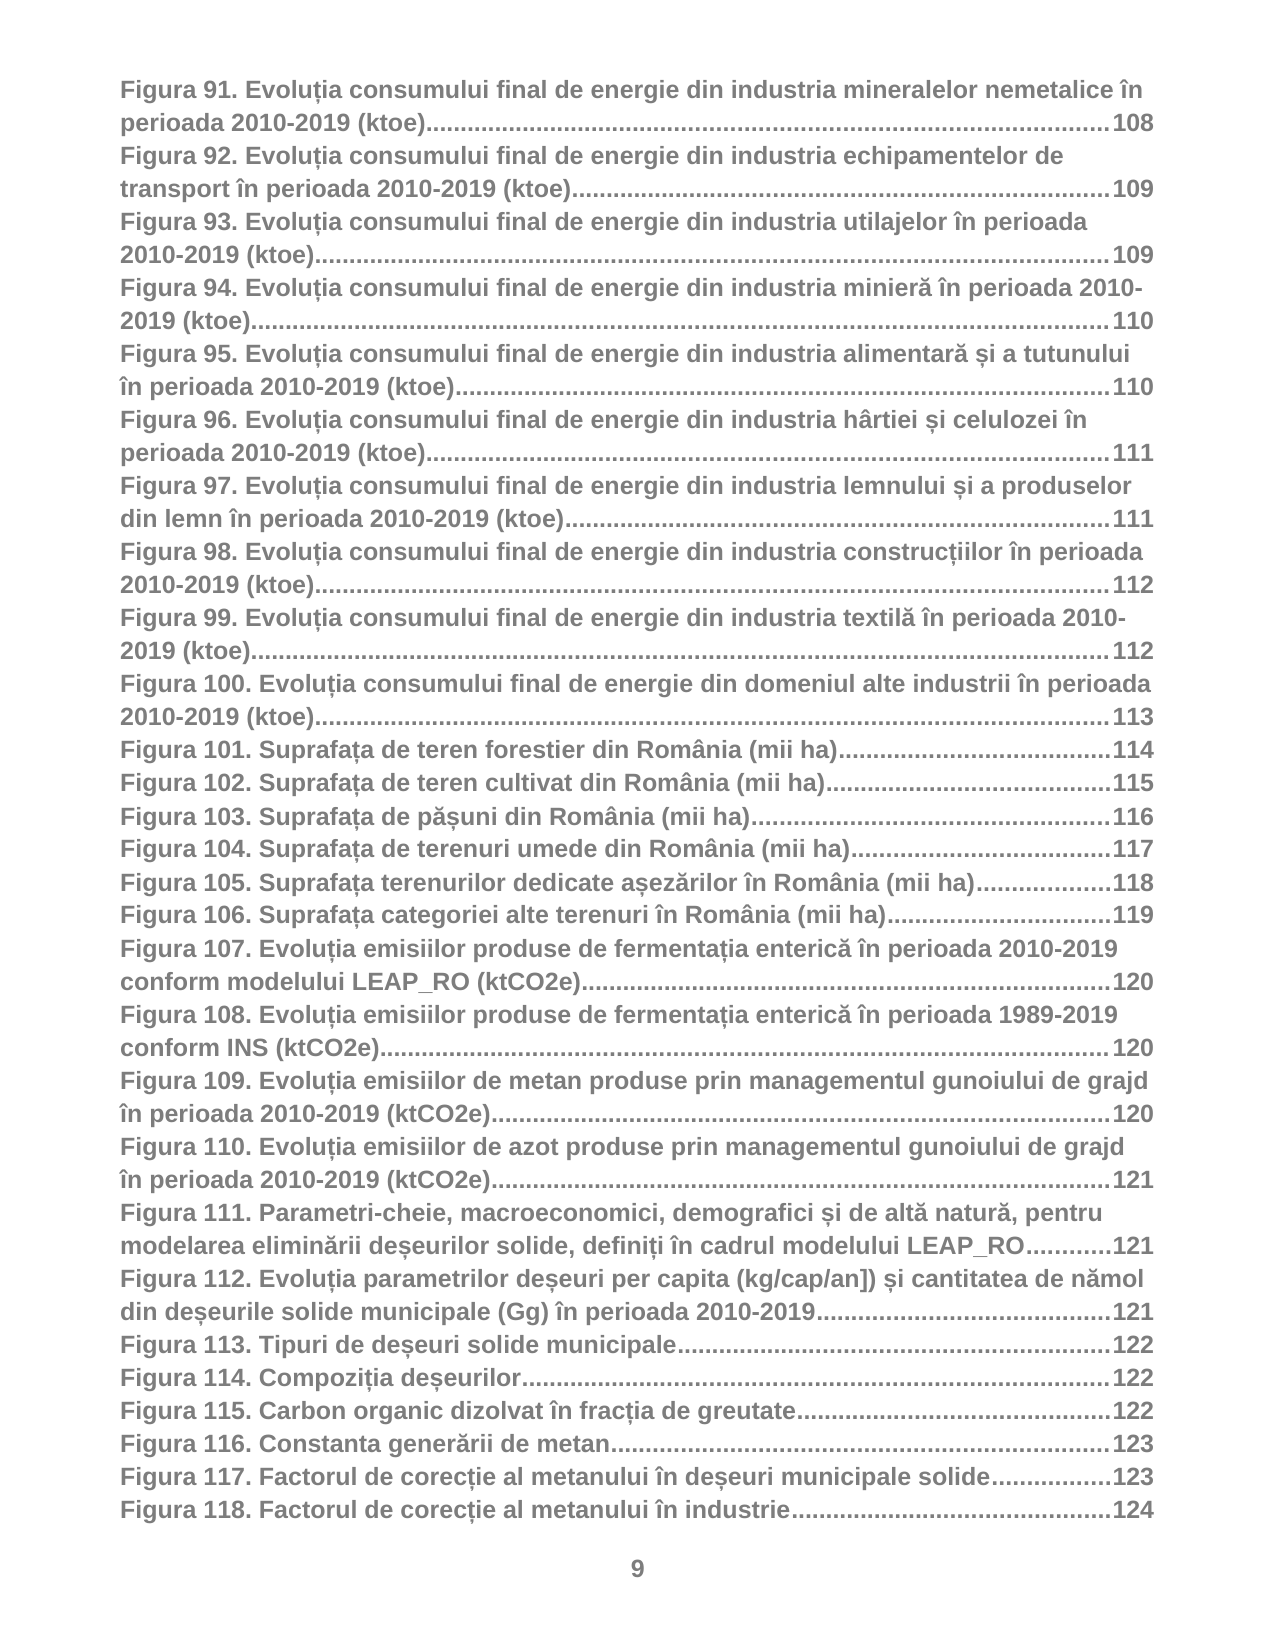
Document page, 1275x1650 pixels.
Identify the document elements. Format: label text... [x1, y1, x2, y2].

text Figura 102. Suprafața de teren cultivat din România (mii ha) 115 [120, 768, 1155, 797]
text Figura 106. Suprafața categoriei alte terenuri în România (mii ha) 119 [120, 901, 1155, 929]
text Figura 103. Suprafața de pășuni din România (mii ha) 116 [120, 801, 1155, 830]
text Figura 112. Evoluția parametrilor deșeuri per capita (kg/cap/an]) și cantitatea de nămol din deșeurile solide municipale (Gg) în perioada 2010-2019 121 [120, 1264, 1155, 1326]
text Figura 99. Evoluția consumului final de energie din industria textilă în perioada 2010-2019 (ktoe) 112 [120, 603, 1155, 665]
text Figura 91. Evoluția consumului final de energie din industria mineralelor nemetalice în perioada 2010-2019 (ktoe) 108 [120, 75, 1155, 137]
text Figura 100. Evoluția consumului final de energie din domeniul alte industrii în perioada 2010-2019 (ktoe) 113 [120, 669, 1155, 731]
text Figura 93. Evoluția consumului final de energie din industria utilajelor în perioada 2010-2019 (ktoe) 109 [120, 207, 1155, 269]
text Figura 117. Factorul de corecție al metanului în deșeuri municipale solide 123 [120, 1462, 1155, 1491]
text Figura 97. Evoluția consumului final de energie din industria lemnului și a produselor din lemn în perioada 2010-2019 (ktoe) 111 [120, 471, 1155, 533]
text Figura 107. Evoluția emisiilor produse de fermentația enterică în perioada 2010-2019 conform modelului LEAP_RO (ktCO2e) 120 [120, 933, 1155, 995]
text Figura 110. Evoluția emisiilor de azot produse prin managementul gunoiului de grajd în perioada 2010-2019 (ktCO2e) 121 [120, 1132, 1155, 1193]
text Figura 109. Evoluția emisiilor de metan produse prin managementul gunoiului de grajd în perioada 2010-2019 (ktCO2e) 120 [120, 1066, 1155, 1127]
text Figura 98. Evoluția consumului final de energie din industria construcțiilor în perioada 2010-2019 (ktoe) 112 [120, 537, 1155, 599]
text Figura 113. Tipuri de deșeuri solide municipale 122 [120, 1330, 1155, 1358]
text Figura 92. Evoluția consumului final de energie din industria echipamentelor de transport în perioada 2010-2019 (ktoe) 109 [120, 141, 1155, 203]
text Figura 108. Evoluția emisiilor produse de fermentația enterică în perioada 1989-2019 conform INS (ktCO2e) 120 [120, 999, 1155, 1061]
text Figura 116. Constanta generării de metan 123 [120, 1429, 1155, 1458]
text Figura 118. Factorul de corecție al metanului în industrie 124 [120, 1495, 1155, 1524]
text Figura 115. Carbon organic dizolvat în fracția de greutate 122 [120, 1396, 1155, 1424]
text Figura 94. Evoluția consumului final de energie din industria minieră în perioada 2010-2019 (ktoe) 110 [120, 273, 1155, 335]
text Figura 105. Suprafața terenurilor dedicate așezărilor în România (mii ha) 118 [120, 867, 1155, 896]
text Figura 95. Evoluția consumului final de energie din industria alimentară și a tutunului în perioada 2010-2019 (ktoe) 110 [120, 339, 1155, 401]
text Figura 104. Suprafața de terenuri umede din România (mii ha) 117 [120, 834, 1155, 863]
text Figura 96. Evoluția consumului final de energie din industria hârtiei și celulozei în perioada 2010-2019 (ktoe) 111 [120, 405, 1155, 467]
text Figura 111. Parametri-cheie, macroeconomici, demografici și de altă natură, pentru modelarea eliminării deșeurilor solide, definiți în cadrul modelului LEAP_RO 121 [120, 1198, 1155, 1259]
text Figura 101. Suprafața de teren forestier din România (mii ha) 114 [120, 735, 1155, 764]
text Figura 114. Compoziția deșeurilor 122 [120, 1363, 1155, 1392]
